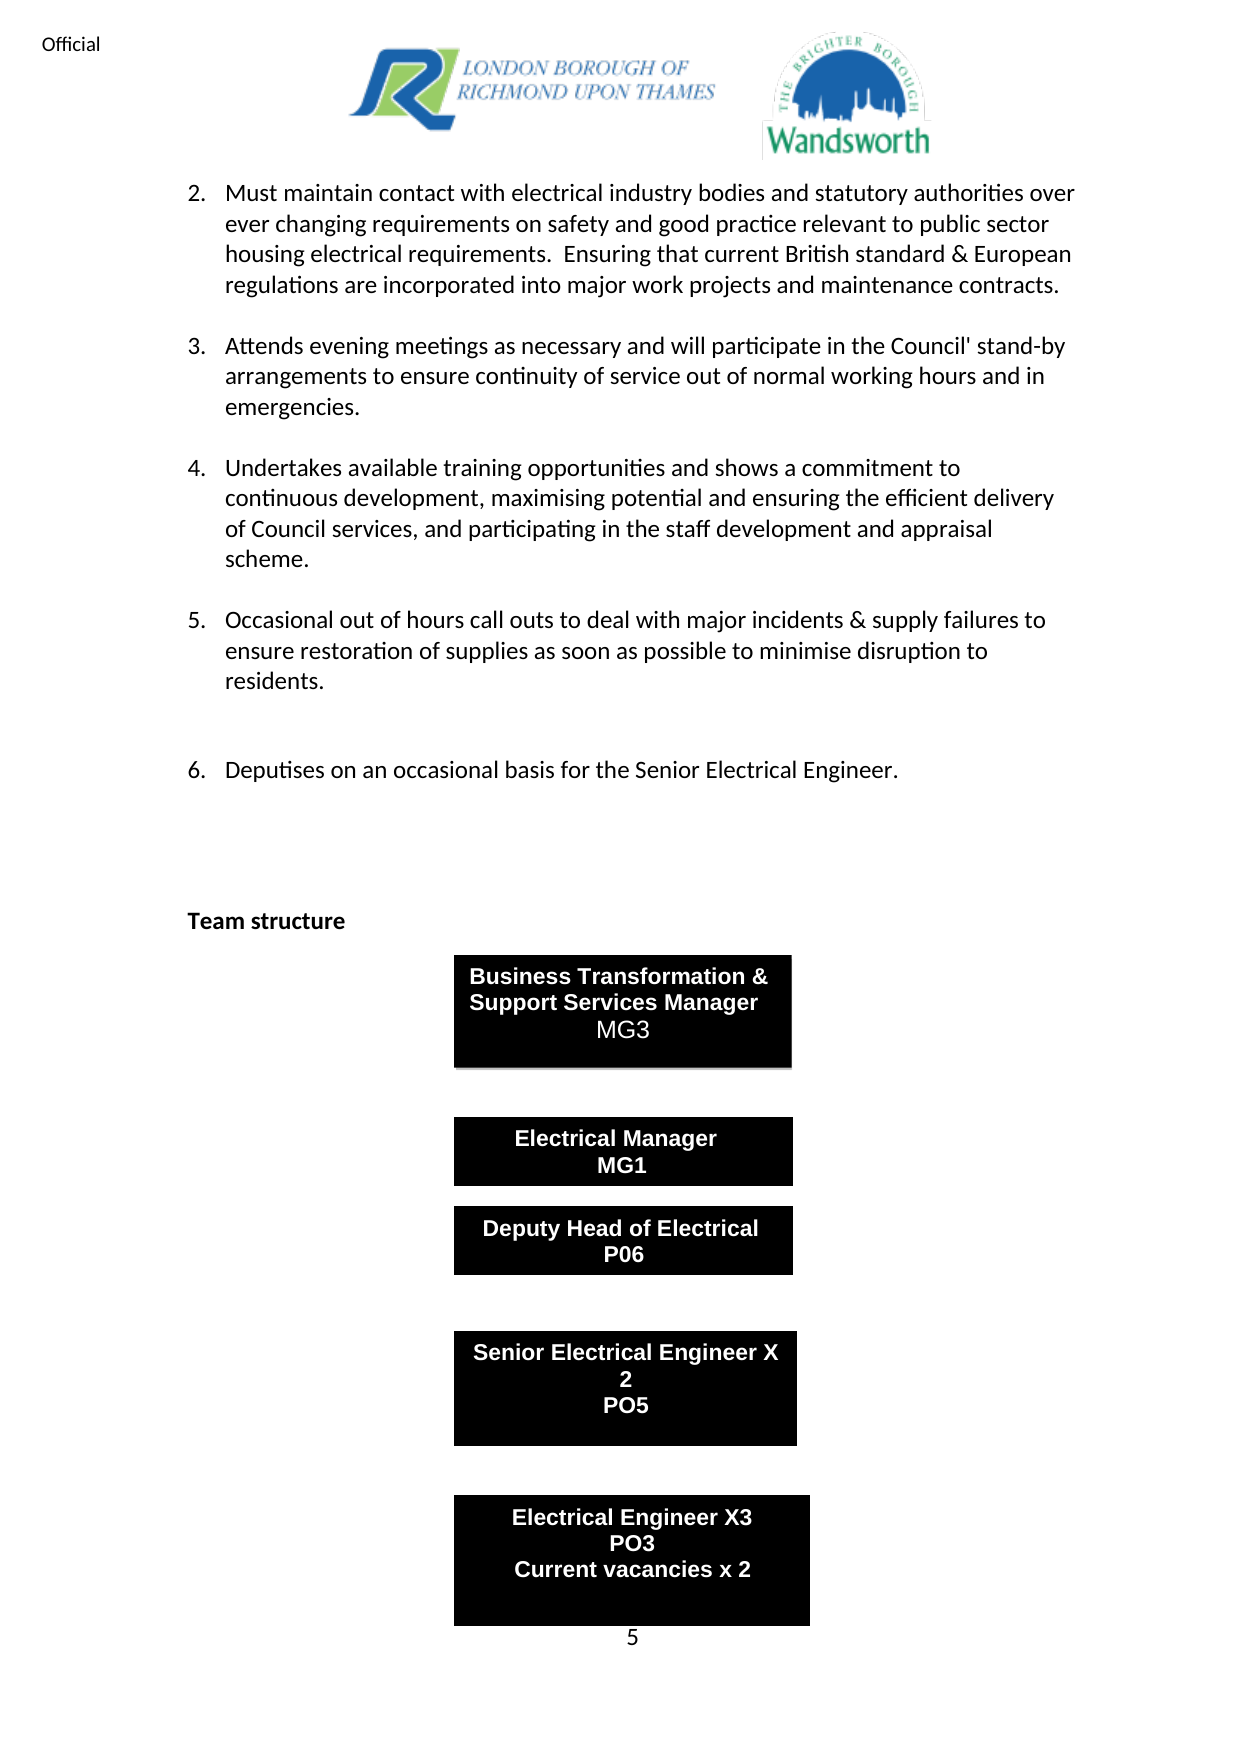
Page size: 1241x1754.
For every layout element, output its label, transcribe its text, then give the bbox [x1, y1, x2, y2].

list Must maintain contact with electrical industry bodies and statutory authorities over ever changing requirements on safety and good practice relevant to public sector housing electrical requirements. Ensuring that current British standard & European regulations are incorporated into major work projects and maintenance contracts. [187, 177, 1078, 299]
list Attends evening meetings as necessary and will participate in the Council' stand-by arrangements to ensure continuity of service out of normal working hours and in emergencies. [187, 330, 1078, 421]
list Deputises on an occasional basis for the Senior Electrical Engineer. [187, 754, 1078, 784]
list Occasional out of hours call outs to deal with major incidents & supply failures to ensure restoration of supplies as soon as possible to minimise disruption to residents. [187, 604, 1078, 725]
text Team structure [187, 905, 1078, 936]
list Undertakes available training opportunities and shows a commitment to continuous development, maximising potential and ensuring the efficient delivery of Council services, and participating in the staff development and appraisal scheme. [187, 452, 1078, 574]
